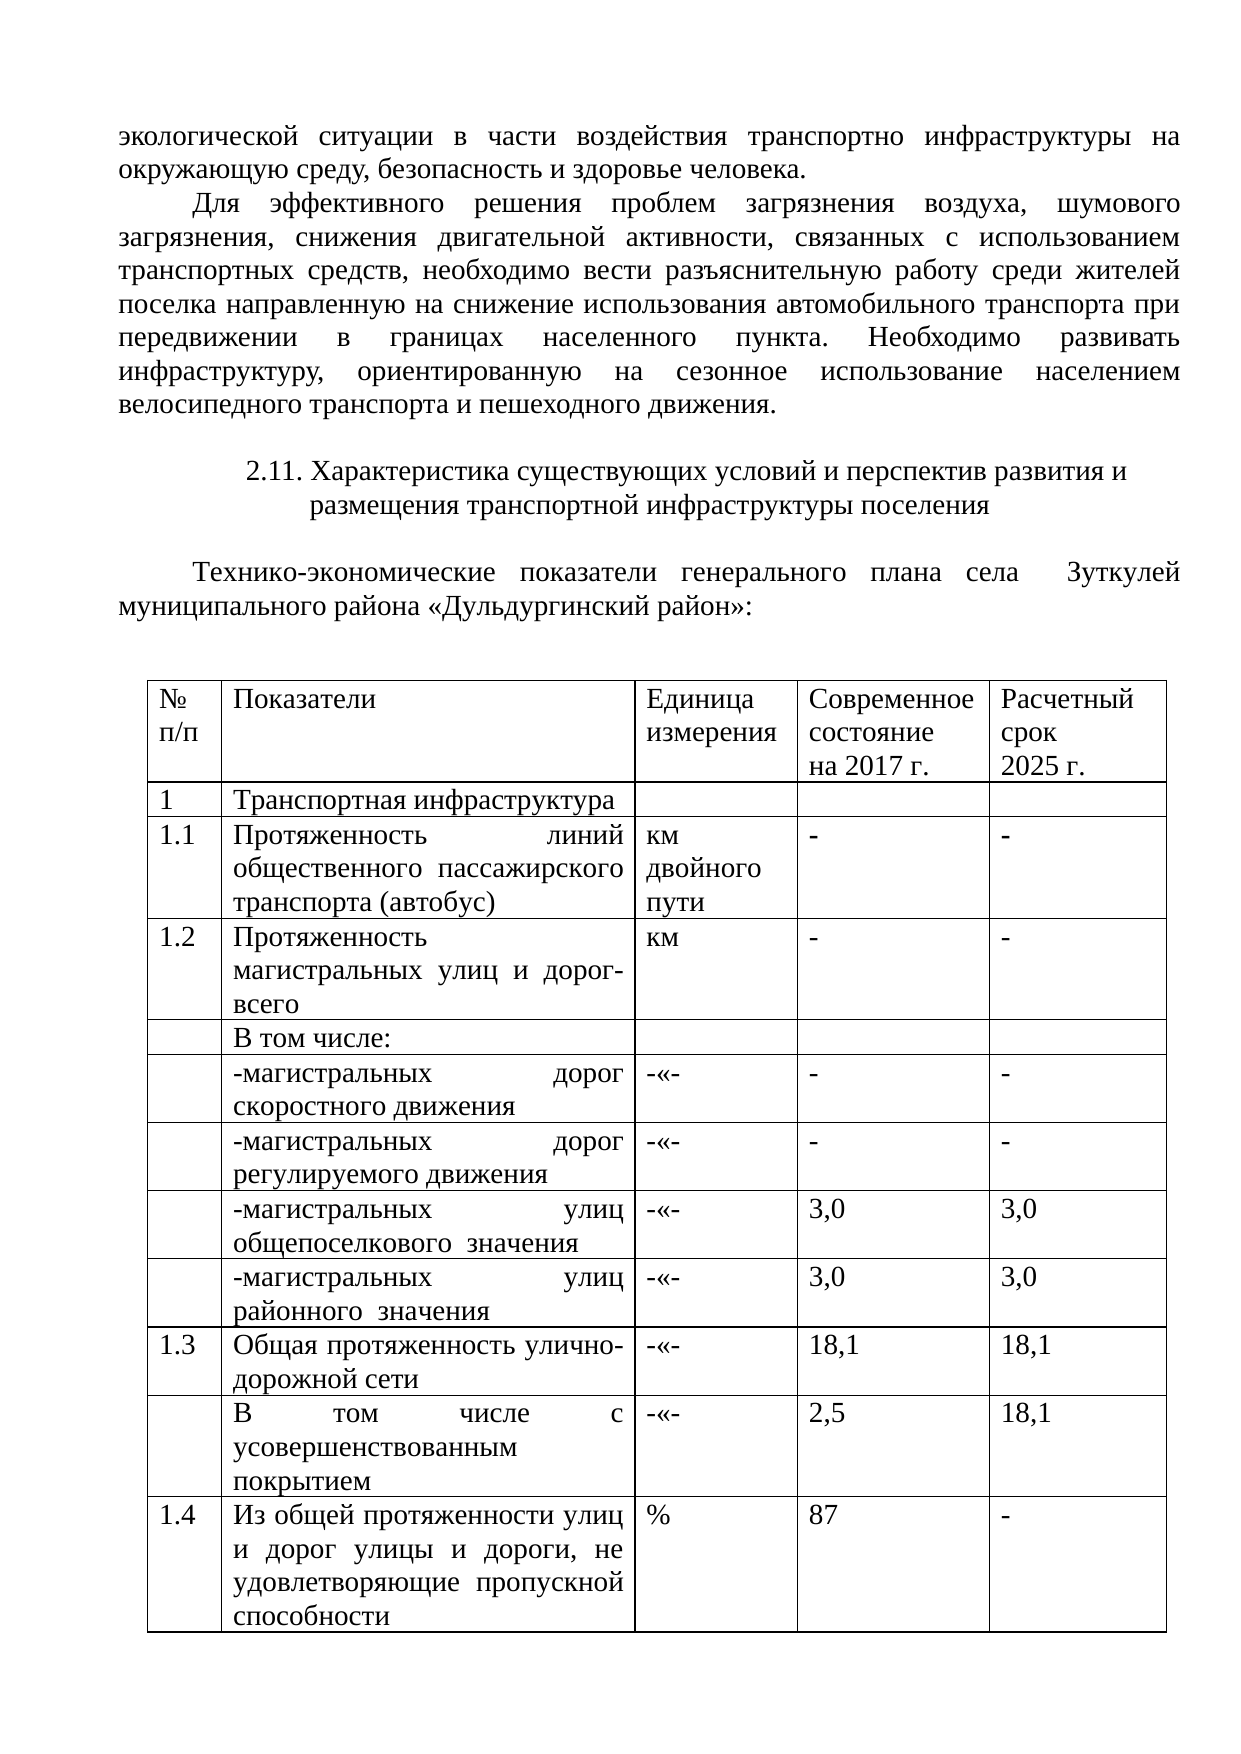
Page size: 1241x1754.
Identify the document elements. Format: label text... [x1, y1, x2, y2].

table_cell 18,1 [990, 1328, 1166, 1394]
table_cell -магистральных улиц общепоселкового значения [222, 1191, 634, 1258]
table_cell -«- [636, 1328, 797, 1394]
table_cell - [798, 919, 989, 1019]
table_cell 1.2 [148, 919, 221, 1019]
table_cell -магистральных дорог регулируемого движения [222, 1123, 634, 1190]
table_cell 1.4 [148, 1497, 221, 1631]
table_cell 1.1 [148, 817, 221, 918]
table_cell 1 [148, 783, 221, 816]
table_cell [636, 783, 797, 816]
table_cell км двойного пути [636, 817, 797, 918]
table_header Современное состояние на 2017 г. [798, 681, 989, 781]
table_cell -магистральных улиц районного значения [222, 1259, 634, 1326]
table_cell - [990, 919, 1166, 1019]
table_cell [798, 783, 989, 816]
table_cell 87 [798, 1497, 989, 1631]
table_cell [148, 1191, 221, 1258]
table_cell Общая протяженность улично-дорожной сети [222, 1328, 634, 1394]
table_cell [798, 1020, 989, 1054]
table_cell Транспортная инфраструктура [222, 783, 634, 816]
table_cell 18,1 [990, 1396, 1166, 1496]
table_cell 1.3 [148, 1328, 221, 1394]
table_cell [148, 1055, 221, 1122]
table_cell -«- [636, 1055, 797, 1122]
table_header Показатели [222, 681, 634, 781]
table_cell 2,5 [798, 1396, 989, 1496]
table_header № п/п [148, 681, 221, 781]
text 2.11. Характеристика существующих условий и перспектив развития и размещения транспортной инфраструктуры поселения [118, 453, 1181, 521]
table_cell В том числе с усовершенствованным покрытием [222, 1396, 634, 1496]
table_cell [148, 1259, 221, 1326]
table_cell 3,0 [798, 1191, 989, 1258]
table_cell - [990, 1055, 1166, 1122]
table_cell 18,1 [798, 1328, 989, 1394]
table_cell -«- [636, 1259, 797, 1326]
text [118, 118, 1181, 185]
table_cell Из общей протяженности улиц и дорог улицы и дороги, не удовлетворяющие пропускной способности [222, 1497, 634, 1631]
table_cell - [798, 1123, 989, 1190]
table_cell -«- [636, 1396, 797, 1496]
table_cell [990, 783, 1166, 816]
table_cell - [798, 1055, 989, 1122]
table_cell [636, 1020, 797, 1054]
table_cell - [990, 1497, 1166, 1631]
table_cell Протяженность магистральных улиц и дорог-всего [222, 919, 634, 1019]
table_cell 3,0 [798, 1259, 989, 1326]
table_cell - [798, 817, 989, 918]
table_cell [990, 1020, 1166, 1054]
table_cell - [990, 817, 1166, 918]
table_cell - [990, 1123, 1166, 1190]
table_cell км [636, 919, 797, 1019]
table_cell [148, 1020, 221, 1054]
table_cell -магистральных дорог скоростного движения [222, 1055, 634, 1122]
table_cell 3,0 [990, 1259, 1166, 1326]
text Для эффективного решения проблем загрязнения воздуха, шумового загрязнения, снижения двигательной активности, связанных с использованием транспортных средств, необходимо вести разъяснительную работу среди жителей поселка направленную на снижение использования автомобильного транспорта при передвижении в границах населенного пункта. Необходимо развивать инфраструктуру, ориентированную на сезонное использование населением велосипедного транспорта и пешеходного движения. [118, 185, 1181, 420]
table_cell -«- [636, 1191, 797, 1258]
table_cell 3,0 [990, 1191, 1166, 1258]
table_cell [148, 1396, 221, 1496]
text Технико-экономические показатели генерального плана села Зуткулей муниципального района «Дульдургинский район»: [118, 554, 1181, 621]
table_header Единица измерения [636, 681, 797, 781]
table_header Расчетный срок . [990, 681, 1166, 781]
table_cell В том числе: [222, 1020, 634, 1054]
table_cell [148, 1123, 221, 1190]
table_cell Протяженность линий общественного пассажирского транспорта (автобус) [222, 817, 634, 918]
table_cell % [636, 1497, 797, 1631]
table_cell -«- [636, 1123, 797, 1190]
